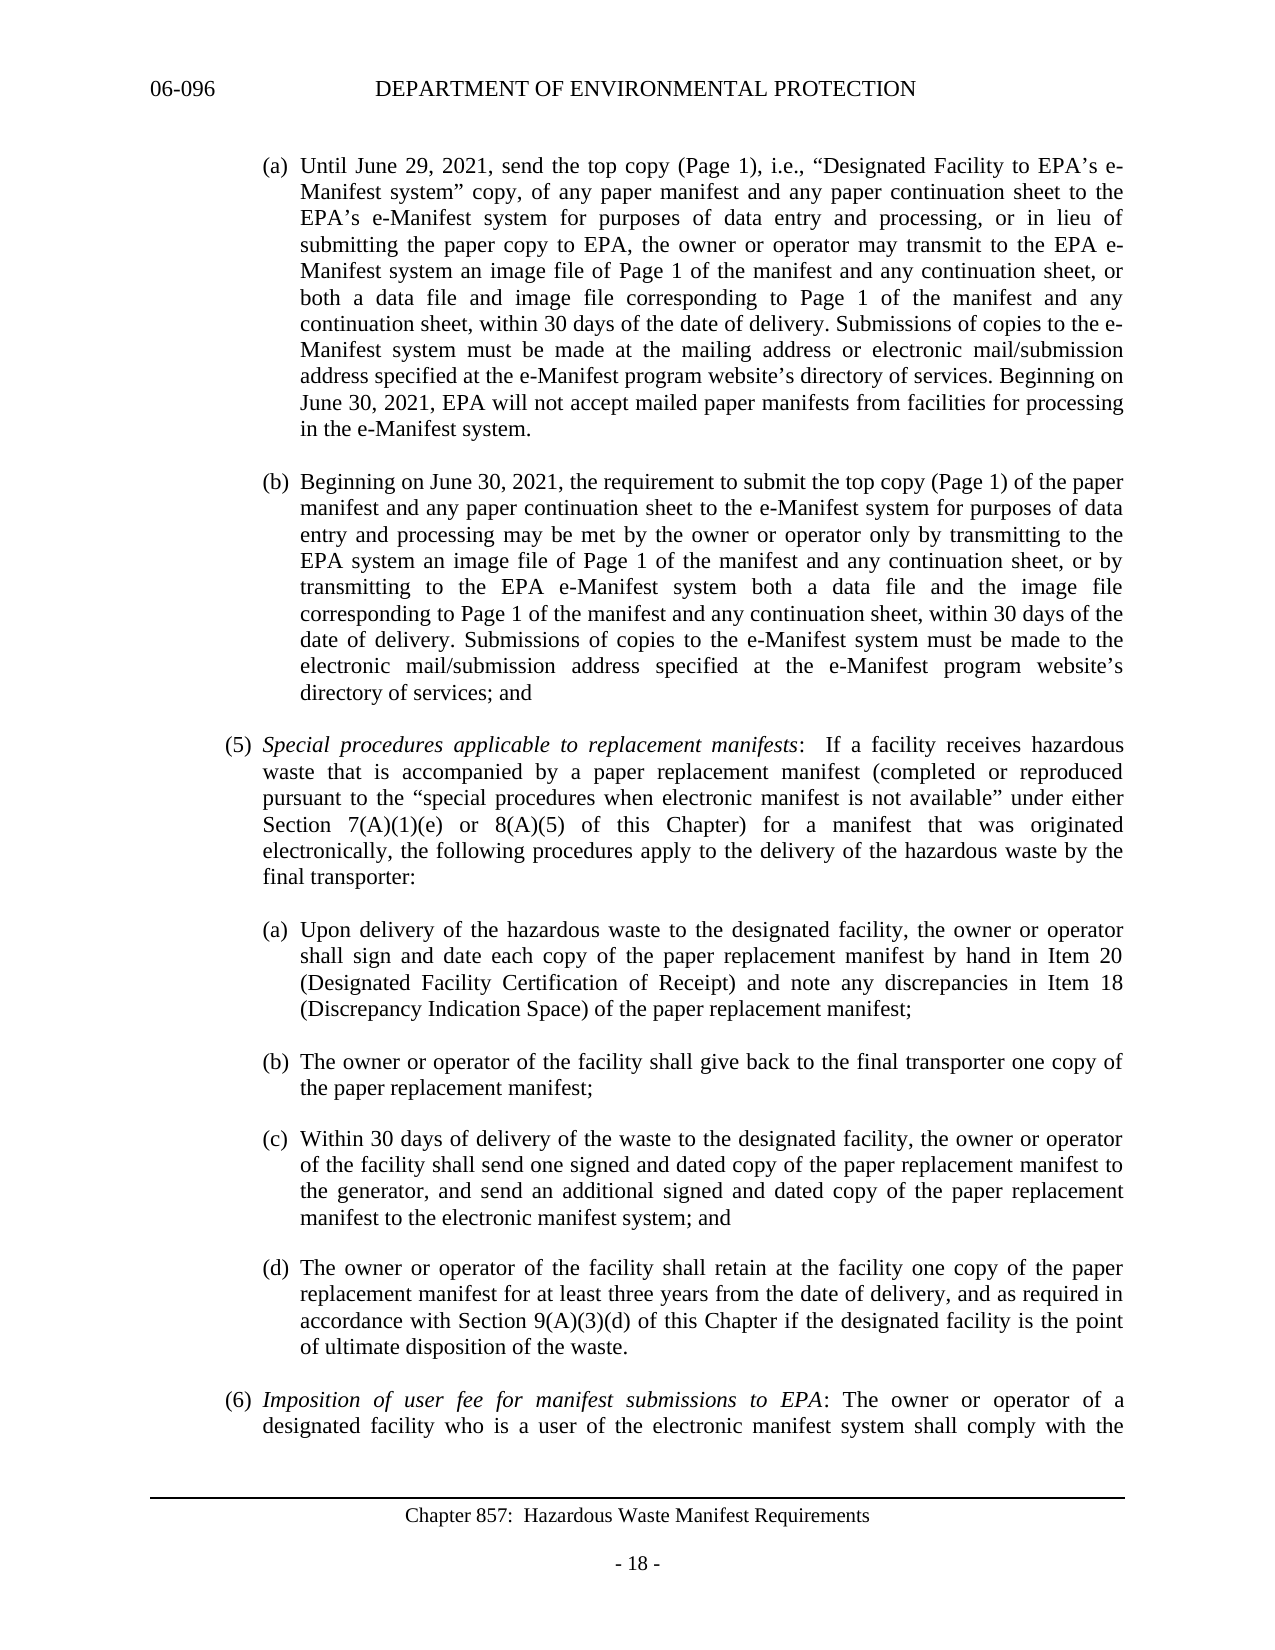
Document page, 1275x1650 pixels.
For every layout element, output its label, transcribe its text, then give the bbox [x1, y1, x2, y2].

list The owner or operator of the facility shall retain at the facility one copy of the paper replacement manifest for at least three years from the date of delivery, and as required in accordance with Section 9(A)(3)(d) of this Chapter if the designated facility is the point of ultimate disposition of the waste. [262, 1254, 1125, 1359]
list The owner or operator of the facility shall give back to the final transporter one copy of the paper replacement manifest; [262, 1048, 1125, 1101]
text (a) Until June 29, 2021, send the top copy (Page 1), i.e., “Designated Facility to EPA’s e-Manifest system” copy, of any paper manifest and any paper continuation sheet to the EPA’s e-Manifest system for purposes of data entry and processing, or in lieu of submitting the paper copy to EPA, the owner or operator may transmit to the EPA e-Manifest system an image file of Page 1 of the manifest and any continuation sheet, or both a data file and image file corresponding to Page 1 of the manifest and any continuation sheet, within 30 days of the date of delivery. Submissions of copies to the e-Manifest system must be made at the mailing address or electronic mail/submission address specified at the e-Manifest program website’s directory of services. Beginning on June 30, 2021, EPA will not accept mailed paper manifests from facilities for processing in the e-Manifest system. [262, 152, 1125, 442]
list Upon delivery of the hazardous waste to the designated facility, the owner or operator shall sign and date each copy of the paper replacement manifest by hand in Item 20 (Designated Facility Certification of Receipt) and note any discrepancies in Item 18 (Discrepancy Indication Space) of the paper replacement manifest; [262, 916, 1125, 1021]
list Within 30 days of delivery of the waste to the designated facility, the owner or operator of the facility shall send one signed and dated copy of the paper replacement manifest to the generator, and send an additional signed and dated copy of the paper replacement manifest to the electronic manifest system; and [262, 1124, 1125, 1230]
text (b) Beginning on June 30, 2021, the requirement to submit the top copy (Page 1) of the paper manifest and any paper continuation sheet to the e-Manifest system for purposes of data entry and processing may be met by the owner or operator only by transmitting to the EPA system an image file of Page 1 of the manifest and any continuation sheet, or by transmitting to the EPA e-Manifest system both a data file and the image file corresponding to Page 1 of the manifest and any continuation sheet, within 30 days of the date of delivery. Submissions of copies to the e-Manifest system must be made to the electronic mail/submission address specified at the e-Manifest program website’s directory of services; and [262, 468, 1125, 705]
text (5) Special procedures applicable to replacement manifests: If a facility receives hazardous waste that is accompanied by a paper replacement manifest (completed or reproduced pursuant to the “special procedures when electronic manifest is not available” under either Section 7(A)(1)(e) or 8(A)(5) of this Chapter) for a manifest that was originated electronically, the following procedures apply to the delivery of the hazardous waste by the final transporter: [225, 732, 1125, 890]
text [225, 1386, 1125, 1438]
